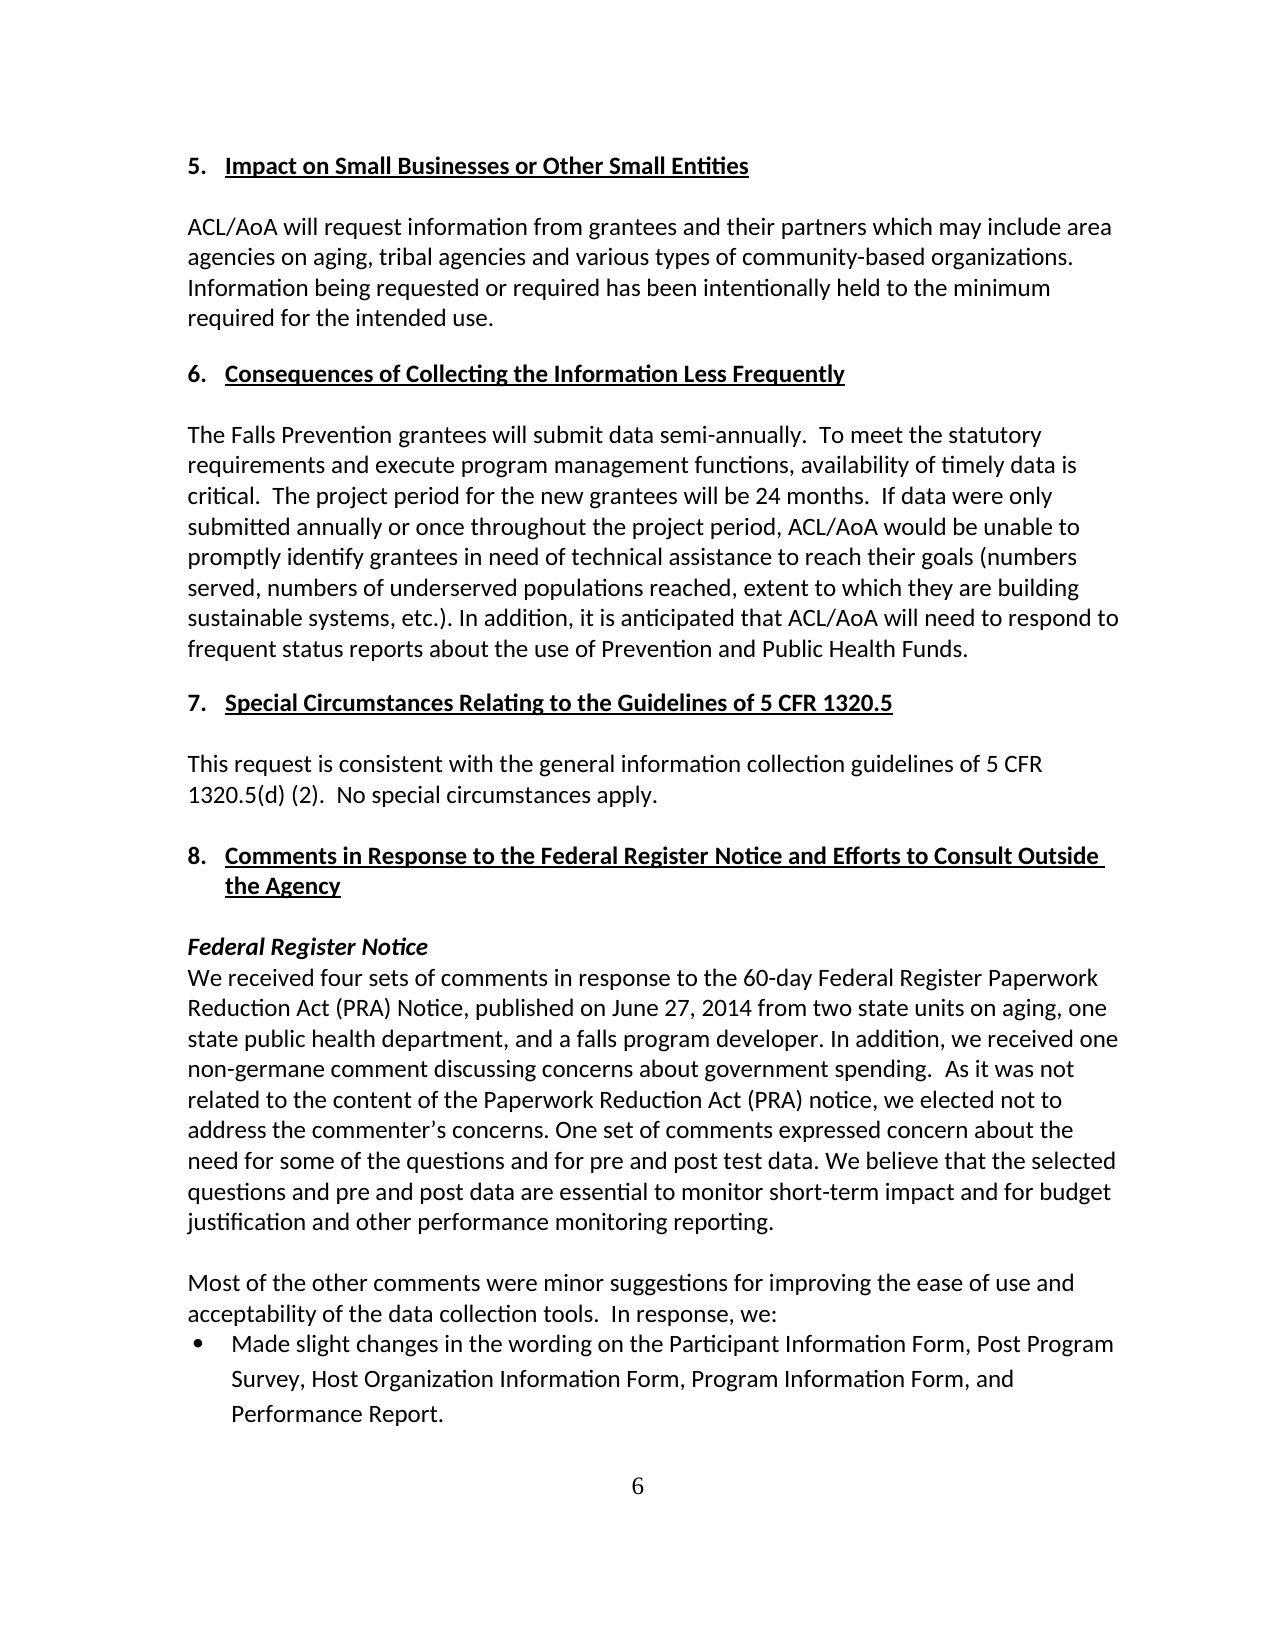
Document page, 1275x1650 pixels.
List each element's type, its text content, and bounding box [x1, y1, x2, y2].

text Federal Register Notice [187, 932, 1125, 962]
list Impact on Small Businesses or Other Small Entities [187, 150, 1125, 181]
list Consequences of Collecting the Information Less Frequently [187, 358, 1125, 389]
text The Falls Prevention grantees will submit data semi-annually. To meet the statutory requirements and execute program management functions, availability of timely data is critical. The project period for the new grantees will be 24 months. If data were only submitted annually or once throughout the project period, ACL/AoA would be unable to promptly identify grantees in need of technical assistance to reach their goals (numbers served, numbers of underserved populations reached, extent to which they are building sustainable systems, etc.). In addition, it is anticipated that ACL/AoA will need to respond to frequent status reports about the use of Prevention and Public Health Funds. [187, 419, 1125, 663]
text Most of the other comments were minor suggestions for improving the ease of use and acceptability of the data collection tools. In response, we: [187, 1267, 1125, 1328]
list Made slight changes in the wording on the Participant Information Form, Post Program Survey, Host Organization Information Form, Program Information Form, and Performance Report. [194, 1328, 1125, 1429]
text ACL/AoA will request information from grantees and their partners which may include area agencies on aging, tribal agencies and various types of community-based organizations. Information being requested or required has been intentionally held to the minimum required for the intended use. [187, 211, 1125, 333]
text We received four sets of comments in response to the 60-day Federal Register Paperwork Reduction Act (PRA) Notice, published on June 27, 2014 from two state units on aging, one state public health department, and a falls program developer. In addition, we received one non-germane comment discussing concerns about government spending. As it was not related to the content of the Paperwork Reduction Act (PRA) notice, we elected not to address the commenter’s concerns. One set of comments expressed concern about the need for some of the questions and for pre and post test data. We believe that the selected questions and pre and post data are essential to monitor short-term impact and for budget justification and other performance monitoring reporting. [187, 962, 1125, 1237]
list Comments in Response to the Federal Register Notice and Efforts to Consult Outside the Agency [187, 840, 1125, 901]
list Special Circumstances Relating to the Guidelines of 5 CFR 1320.5 [187, 687, 1125, 718]
text This request is consistent with the general information collection guidelines of 5 CFR 1320.5(d) (2). No special circumstances apply. [187, 748, 1125, 809]
